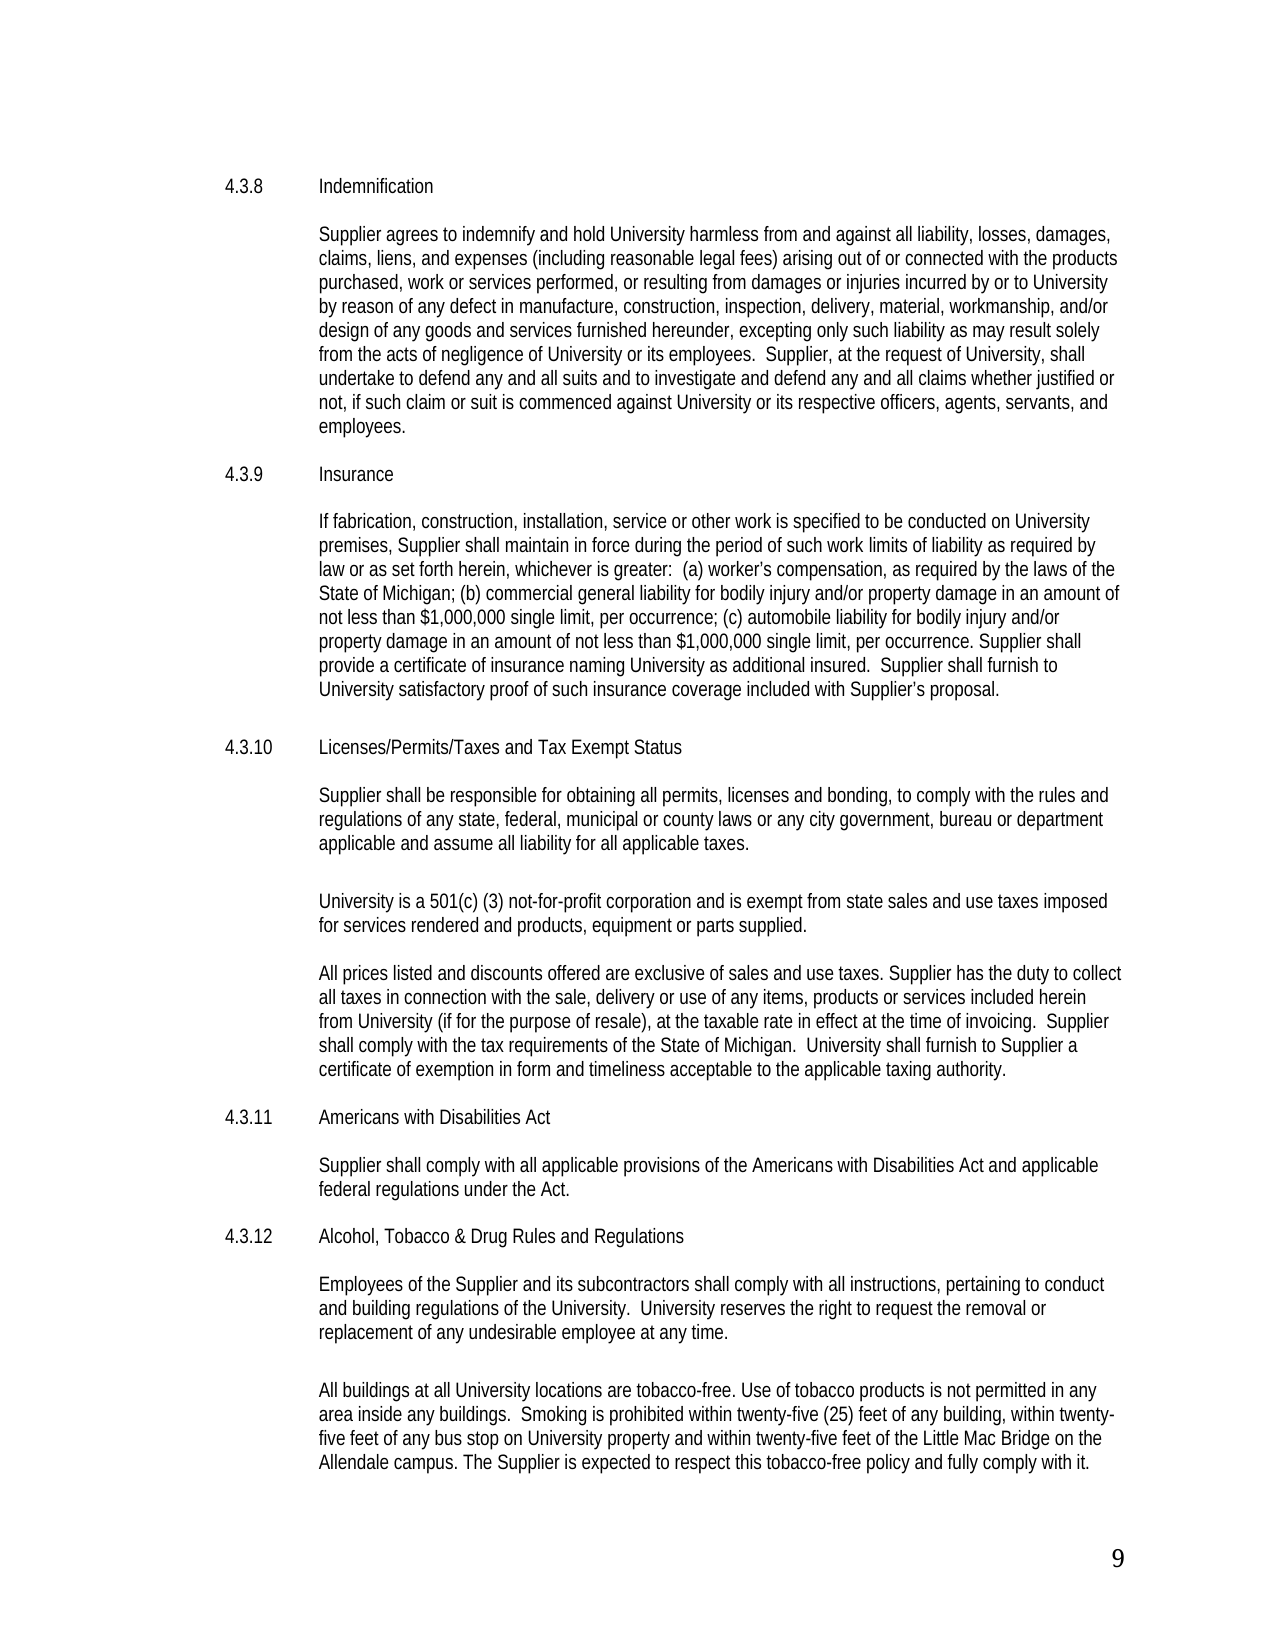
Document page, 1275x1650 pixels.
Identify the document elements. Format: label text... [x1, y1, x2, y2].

text Supplier agrees to indemnify and hold University harmless from and against all liability, losses, damages, claims, liens, and expenses (including reasonable legal fees) arising out of or connected with the products purchased, work or services performed, or resulting from damages or injuries incurred by or to University by reason of any defect in manufacture, construction, inspection, delivery, material, workmanship, and/or design of any goods and services furnished hereunder, excepting only such liability as may result solely from the acts of negligence of University or its employees. Supplier, at the request of University, shall undertake to defend any and all suits and to investigate and defend any and all claims whether justified or not, if such claim or suit is commenced against University or its respective officers, agents, servants, and employees. [225, 222, 1125, 437]
text 4.3.12 Alcohol, Tobacco & Drug Rules and Regulations [225, 1224, 1125, 1248]
text All prices listed and discounts offered are exclusive of sales and use taxes. Supplier has the duty to collect all taxes in connection with the sale, delivery or use of any items, products or services included herein from University (if for the purpose of resale), at the taxable rate in effect at the time of invoicing. Supplier shall comply with the tax requirements of the State of Michigan. University shall furnish to Supplier a certificate of exemption in form and timeliness acceptable to the applicable taxing authority. [319, 961, 1125, 1081]
text If fabrication, construction, installation, service or other work is specified to be conducted on University premises, Supplier shall maintain in force during the period of such work limits of liability as required by law or as set forth herein, whichever is greater: (a) worker’s compensation, as required by the laws of the State of Michigan; (b) commercial general liability for bodily injury and/or property damage in an amount of not less than $1,000,000 single limit, per occurrence; (c) automobile liability for bodily injury and/or property damage in an amount of not less than $1,000,000 single limit, per occurrence. Supplier shall provide a certificate of insurance naming University as additional insured. Supplier shall furnish to University satisfactory proof of such insurance coverage included with Supplier’s proposal. [225, 509, 1125, 735]
text 4.3.9 Insurance [225, 461, 1125, 485]
text Supplier shall comply with all applicable provisions of the Americans with Disabilities Act and applicable federal regulations under the Act. [319, 1152, 1125, 1200]
text All buildings at all University locations are tobacco-free. Use of tobacco products is not permitted in any area inside any buildings. Smoking is prohibited within twenty-five (25) feet of any building, within twenty-five feet of any bus stop on University property and within twenty-five feet of the Little Mac Bridge on the Allendale campus. The Supplier is expected to respect this tobacco-free policy and fully comply with it. [319, 1378, 1125, 1474]
text University is a 501(c) (3) not-for-profit corporation and is exempt from state sales and use taxes imposed for services rendered and products, equipment or parts supplied. [319, 889, 1125, 937]
text 4.3.8 Indemnification [225, 174, 1125, 198]
text Employees of the Supplier and its subcontractors shall comply with all instructions, pertaining to conduct and building regulations of the University. University reserves the right to request the removal or replacement of any undesirable employee at any time. [319, 1272, 1125, 1344]
text 4.3.11 Americans with Disabilities Act [225, 1104, 1125, 1128]
text Supplier shall be responsible for obtaining all permits, licenses and bonding, to comply with the rules and regulations of any state, federal, municipal or county laws or any city government, bureau or department applicable and assume all liability for all applicable taxes. [319, 783, 1125, 855]
text 4.3.10 Licenses/Permits/Taxes and Tax Exempt Status [225, 735, 1125, 759]
